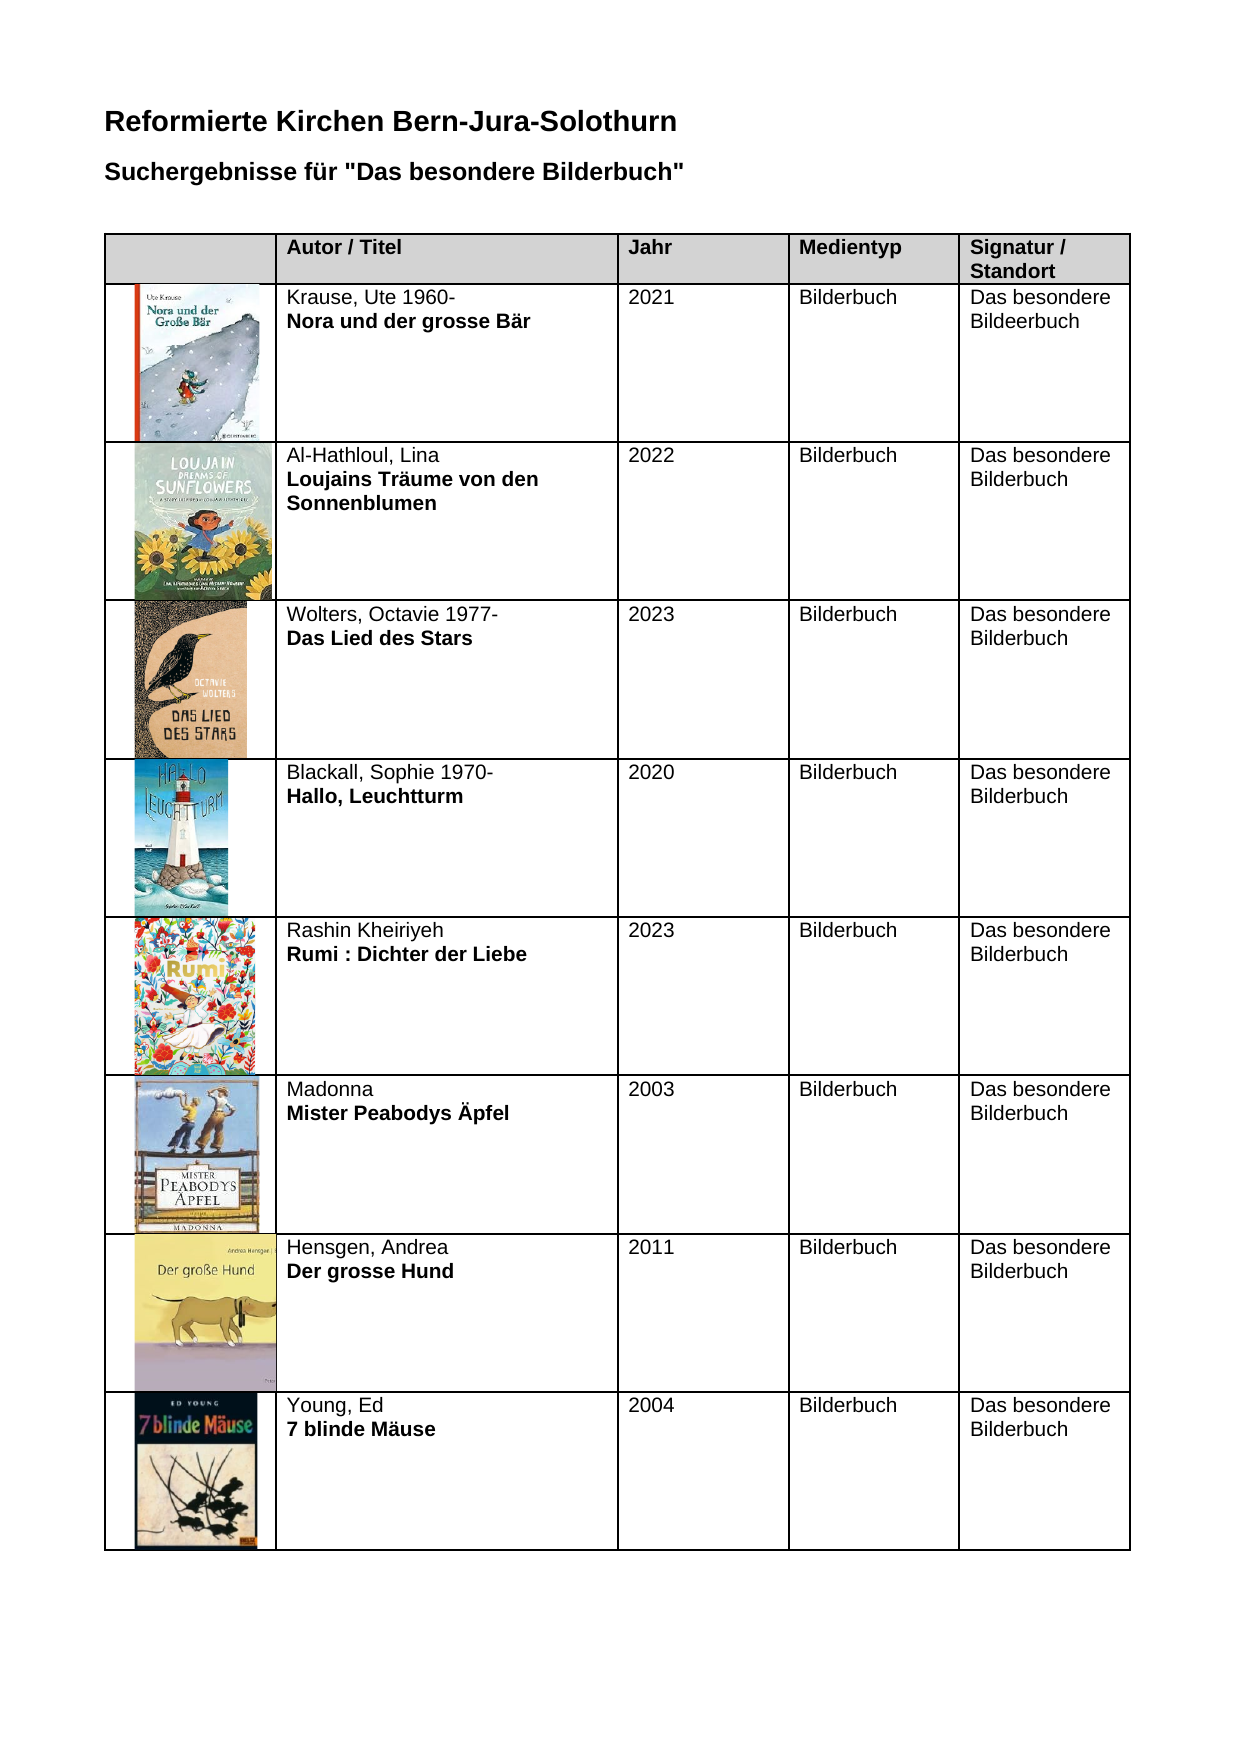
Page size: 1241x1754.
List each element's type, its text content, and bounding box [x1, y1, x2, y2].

table_cell Krause, Ute 1960- Nora und der grosse Bär [277, 285, 617, 441]
table_cell Blackall, Sophie 1970- Hallo, Leuchtturm [277, 760, 617, 916]
picture [134, 284, 260, 441]
table_cell 2004 [619, 1393, 788, 1549]
table_cell Al-Hathloul, Lina Loujains Träume von den Sonnenblumen [277, 443, 617, 599]
table_cell [106, 601, 134, 758]
table_cell 2023 [619, 918, 788, 1074]
table_cell [106, 918, 134, 1074]
table_cell [106, 443, 134, 599]
table_cell Das besondere Bilderbuch [960, 1076, 1129, 1233]
table_header Medientyp [790, 235, 958, 283]
table_cell [258, 1393, 275, 1549]
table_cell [960, 1393, 1129, 1549]
table_cell [106, 285, 134, 441]
table_cell Madonna Mister Peabodys Äpfel [277, 1076, 617, 1233]
table_header Jahr [619, 235, 788, 283]
table_cell Das besondere Bildeerbuch [960, 285, 1129, 441]
table_cell Das besondere Bilderbuch [960, 1235, 1129, 1391]
table_header Signatur / Standort [960, 235, 1129, 283]
text Reformierte Kirchen Bern-Jura-Solothurn [104, 104, 1136, 138]
table_cell Bilderbuch [790, 1393, 958, 1549]
table_cell Das besondere Bilderbuch [960, 443, 1129, 599]
picture [134, 601, 247, 758]
table_cell 2022 [619, 443, 788, 599]
table_cell [260, 1076, 275, 1233]
table_cell [106, 760, 134, 916]
table_cell 2011 [619, 1235, 788, 1391]
table_cell Das besondere Bilderbuch [960, 918, 1129, 1074]
table_cell Young, Ed 7 blinde Mäuse [277, 1393, 617, 1549]
table_cell Bilderbuch [790, 1076, 958, 1233]
picture [134, 1393, 258, 1550]
table_cell [106, 1235, 134, 1391]
picture [134, 763, 229, 916]
table_cell [106, 1076, 134, 1233]
table_cell Hensgen, Andrea Der grosse Hund [277, 1235, 617, 1391]
table_cell Bilderbuch [790, 285, 958, 441]
table_cell Bilderbuch [790, 1235, 958, 1391]
table_cell [106, 1393, 134, 1549]
table_cell Wolters, Octavie 1977- Das Lied des Stars [277, 601, 617, 758]
table_cell 2023 [619, 601, 788, 758]
table_cell Rashin Kheiriyeh Rumi : Dichter der Liebe [277, 918, 617, 1074]
table_cell Bilderbuch [790, 443, 958, 599]
table_header Autor / Titel [277, 235, 617, 283]
table_cell [260, 285, 275, 441]
table_cell Bilderbuch [790, 760, 958, 916]
table_cell 2021 [619, 285, 788, 441]
table_cell Das besondere Bilderbuch [960, 601, 1129, 758]
table_cell [256, 918, 275, 1074]
picture [134, 1234, 277, 1391]
table_cell 2020 [619, 760, 788, 916]
table_cell Das besondere Bilderbuch [960, 760, 1129, 916]
table_cell Bilderbuch [790, 918, 958, 1074]
picture [134, 443, 272, 600]
table_cell Bilderbuch [790, 601, 958, 758]
table_cell [229, 760, 275, 916]
text Suchergebnisse für "Das besondere Bilderbuch" [104, 156, 1136, 185]
table_cell [247, 601, 275, 758]
table_cell 2003 [619, 1076, 788, 1233]
table_header [106, 235, 275, 283]
picture [134, 1076, 260, 1233]
picture [134, 918, 256, 1075]
